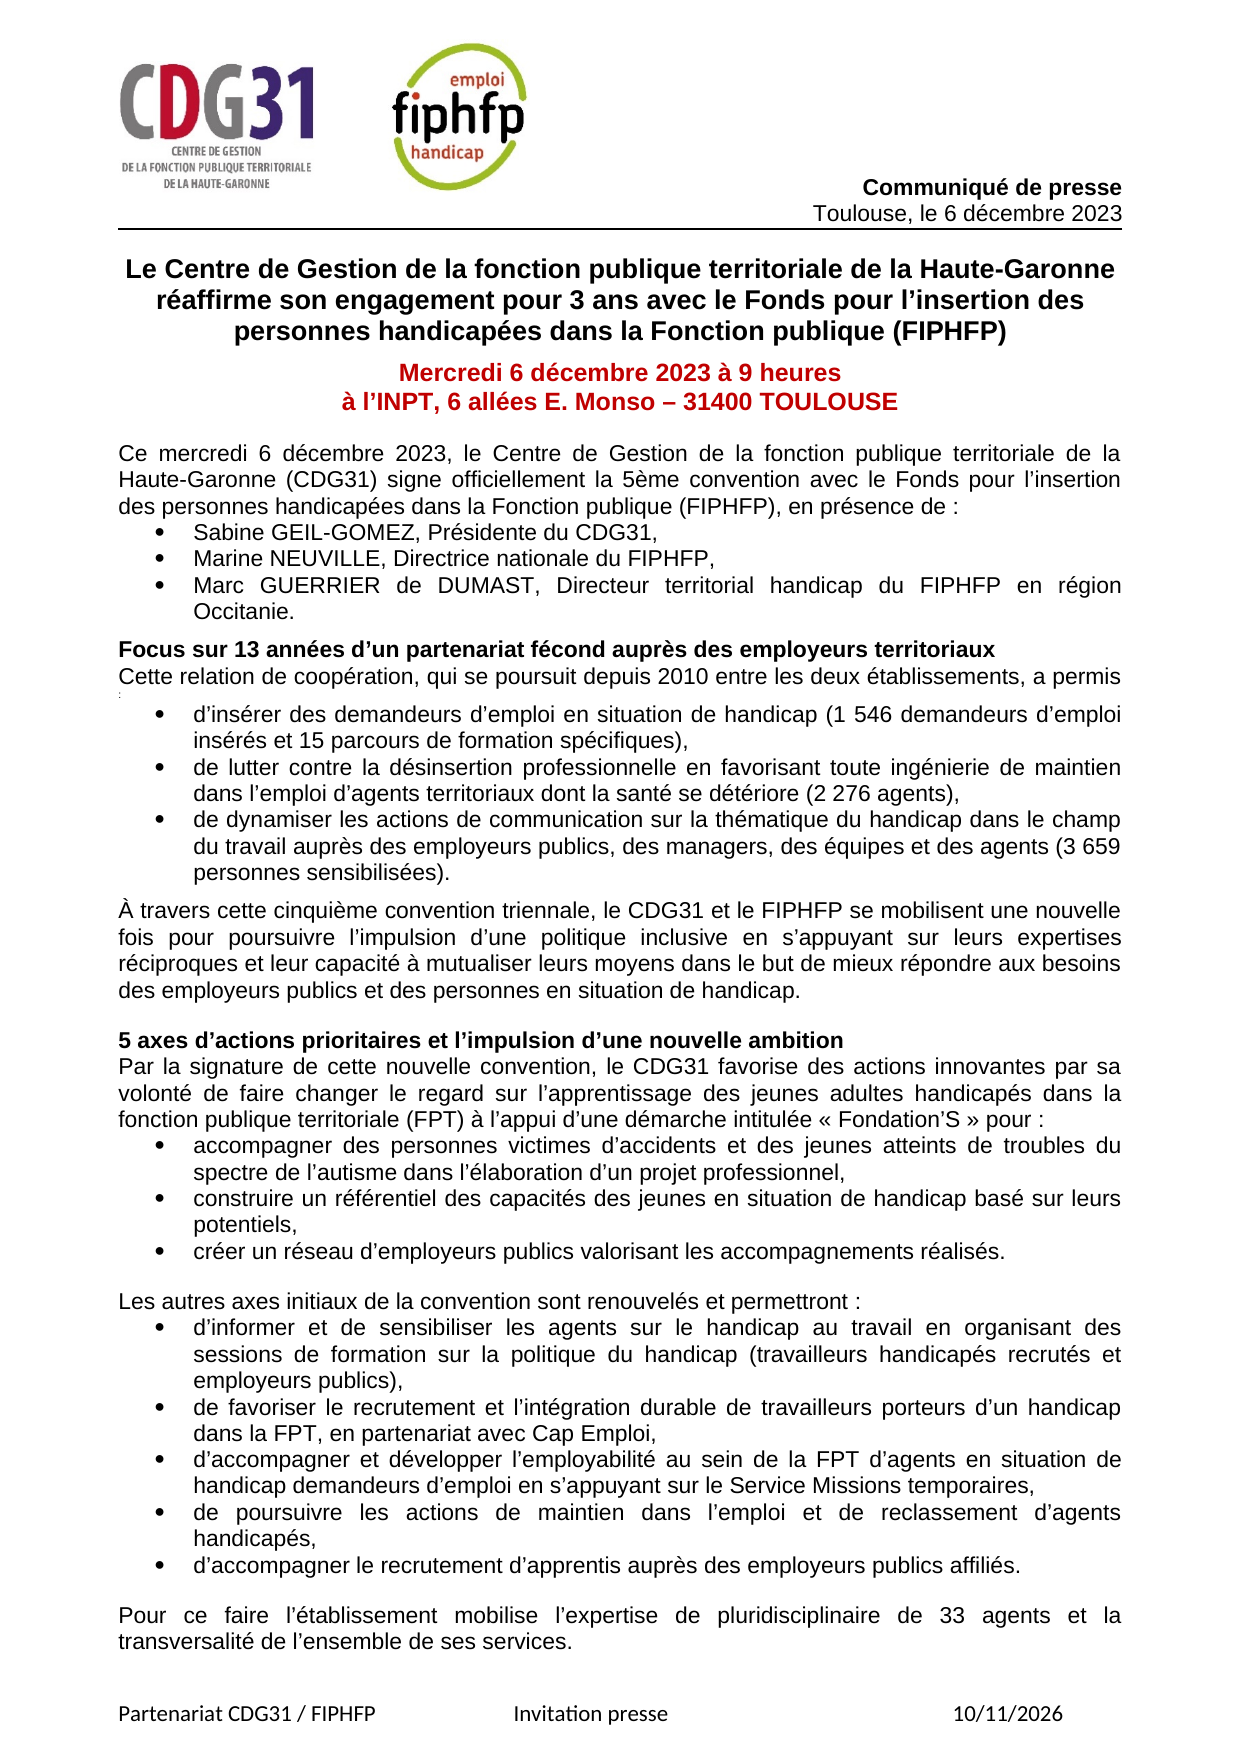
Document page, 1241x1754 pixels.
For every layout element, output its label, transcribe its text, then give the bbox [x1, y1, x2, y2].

list d’accompagner le recrutement d’apprentis auprès des employeurs publics affiliés. [156, 1552, 1122, 1578]
list d’informer et de sensibiliser les agents sur le handicap au travail en organisant des sessions de formation sur la politique du handicap (travailleurs handicapés recrutés et employeurs publics), [156, 1314, 1122, 1393]
text Focus sur 13 années d’un partenariat fécond auprès des employeurs territoriaux [118, 636, 1122, 663]
picture [387, 39, 532, 193]
text Le Centre de Gestion de la fonction publique territoriale de la Haute-Garonne réaffirme son engagement pour 3 ans avec le Fonds pour l’insertion des personnes handicapées dans la Fonction publique (FIPHFP) [118, 253, 1122, 346]
list d’insérer des demandeurs d’emploi en situation de handicap (1 546 demandeurs d’emploi insérés et 15 parcours de formation spécifiques), [156, 701, 1122, 754]
list de favoriser le recrutement et l’intégration durable de travailleurs porteurs d’un handicap dans la FPT, en partenariat avec Cap Emploi, [156, 1393, 1122, 1446]
text Mercredi 6 décembre 2023 à 9 heures [118, 358, 1122, 387]
text Toulouse, le 6 décembre 2023 [118, 200, 1122, 228]
list Marine NEUVILLE, Directrice nationale du FIPHFP, [156, 545, 1122, 572]
list de lutter contre la désinsertion professionnelle en favorisant toute ingénierie de maintien dans l’emploi d’agents territoriaux dont la santé se détériore (2 276 agents), [156, 754, 1122, 806]
list accompagner des personnes victimes d’accidents et des jeunes atteints de troubles du spectre de l’autisme dans l’élaboration d’un projet professionnel, [156, 1132, 1122, 1185]
text À travers cette cinquième convention triennale, le CDG31 et le FIPHFP se mobilisent une nouvelle fois pour poursuivre l’impulsion d’une politique inclusive en s’appuyant sur leurs expertises réciproques et leur capacité à mutualiser leurs moyens dans le but de mieux répondre aux besoins des employeurs publics et des personnes en situation de handicap. [118, 897, 1122, 1003]
text Ce mercredi 6 décembre 2023, le Centre de Gestion de la fonction publique territoriale de la Haute-Garonne (CDG31) signe officiellement la 5ème convention avec le Fonds pour l’insertion des personnes handicapées dans la Fonction publique (FIPHFP), en présence de : [118, 440, 1122, 519]
list de dynamiser les actions de communication sur la thématique du handicap dans le champ du travail auprès des employeurs publics, des managers, des équipes et des agents (3 659 personnes sensibilisées). [156, 806, 1122, 886]
text Pour ce faire l’établissement mobilise l’expertise de pluridisciplinaire de 33 agents et la transversalité de l’ensemble de ses services. [118, 1602, 1122, 1654]
text à l’INPT, 6 allées E. Monso – 31400 TOULOUSE [118, 387, 1122, 416]
list d’accompagner et développer l’employabilité au sein de la FPT d’agents en situation de handicap demandeurs d’emploi en s’appuyant sur le Service Missions temporaires, [156, 1446, 1122, 1499]
text 5 axes d’actions prioritaires et l’impulsion d’une nouvelle ambition [118, 1027, 1122, 1053]
picture [118, 61, 316, 193]
text Les autres axes initiaux de la convention sont renouvelés et permettront : [118, 1288, 1122, 1314]
list construire un référentiel des capacités des jeunes en situation de handicap basé sur leurs potentiels, [156, 1185, 1122, 1238]
text Communiqué de presse [118, 173, 1122, 200]
text Cette relation de coopération, qui se poursuit depuis 2010 entre les deux établissements, a permis : [118, 663, 1122, 701]
list Marc GUERRIER de DUMAST, Directeur territorial handicap du FIPHFP en région Occitanie. [156, 572, 1122, 624]
list de poursuivre les actions de maintien dans l’emploi et de reclassement d’agents handicapés, [156, 1499, 1122, 1552]
list créer un réseau d’employeurs publics valorisant les accompagnements réalisés. [156, 1238, 1122, 1264]
text Par la signature de cette nouvelle convention, le CDG31 favorise des actions innovantes par sa volonté de faire changer le regard sur l’apprentissage des jeunes adultes handicapés dans la fonction publique territoriale (FPT) à l’appui d’une démarche intitulée « Fondation’S » pour : [118, 1053, 1122, 1132]
list Sabine GEIL-GOMEZ, Présidente du CDG31, [156, 519, 1122, 545]
